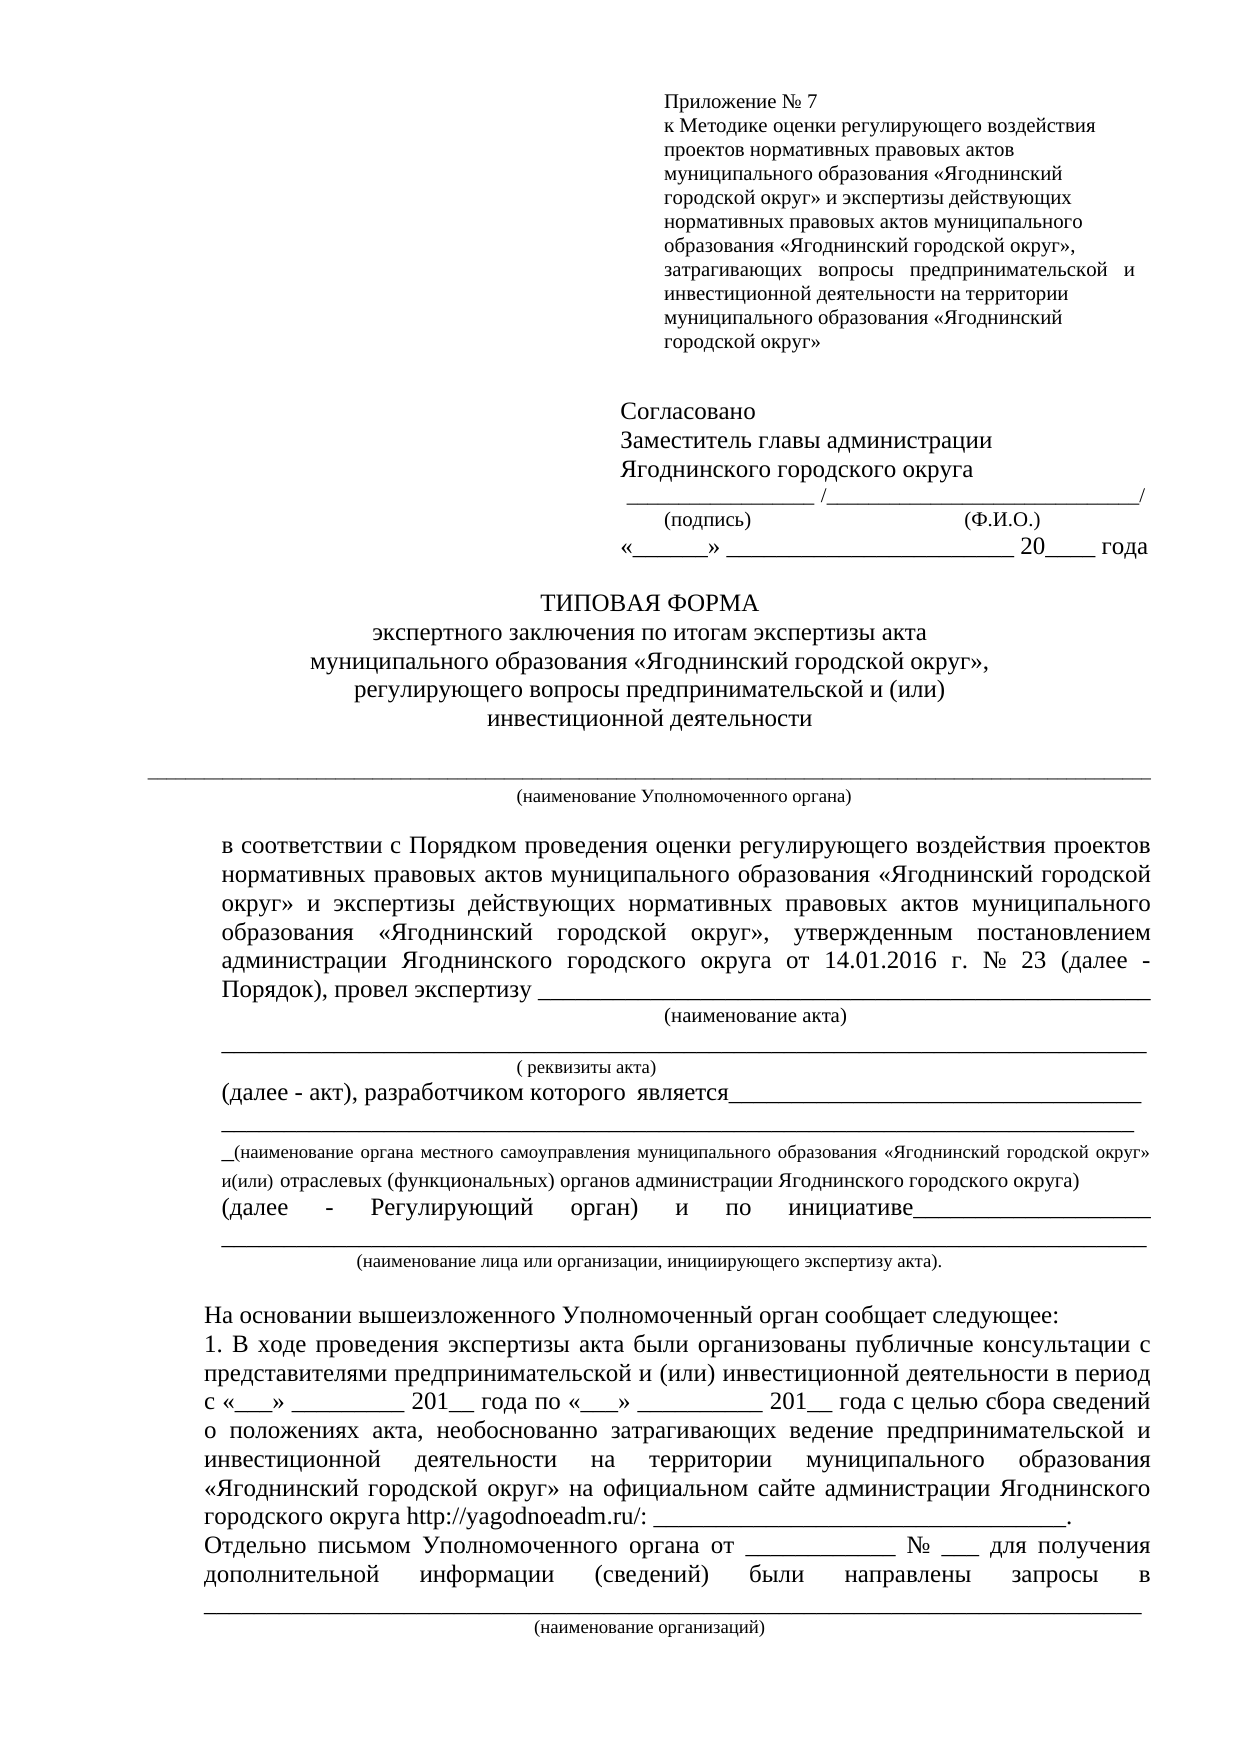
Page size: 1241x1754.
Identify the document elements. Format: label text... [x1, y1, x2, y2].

text Ягоднинского городского округа [148, 454, 1152, 483]
text (наименование акта) [221, 1003, 1152, 1027]
text ___________________________________________________________________________________________________________ (наименование Уполномоченного органа) [148, 760, 1152, 806]
text Отдельно письмом Уполномоченного органа от ____________ № ___ для получения дополнительной информации (сведений) были направлены запросы в ___________________________________________________________________________ [204, 1530, 1152, 1616]
text ТИПОВАЯ ФОРМА [148, 588, 1152, 617]
text __________________ /______________________________/ (подпись) (Ф.И.О.) [148, 483, 1152, 531]
text экспертного заключения по итогам экспертизы акта [148, 617, 1152, 646]
text (далее - Регулирующий орган) и по инициативе___________________ __________________________________________________________________________ [221, 1192, 1152, 1250]
text Приложение № 7 [148, 89, 1152, 113]
text __________________________________________________________________________ [221, 1027, 1152, 1056]
text (наименование лица или организации, инициирующего экспертизу акта). [148, 1250, 1152, 1271]
text к Методике оценки регулирующего воздействия проектов нормативных правовых актов муниципального образования «Ягоднинский городской округ» и экспертизы действующих нормативных правовых актов муниципального образования «Ягоднинский городской округ», затрагивающих вопросы предпринимательской и инвестиционной деятельности на территории муниципального образования «Ягоднинский городской округ» [148, 113, 1152, 353]
text (наименование организаций) [148, 1616, 1152, 1638]
text ( реквизиты акта) [221, 1056, 1152, 1077]
text в соответствии с Порядком проведения оценки регулирующего воздействия проектов нормативных правовых актов муниципального образования «Ягоднинский городской округ» и экспертизы действующих нормативных правовых актов муниципального образования «Ягоднинский городской округ», утвержденным постановлением администрации Ягоднинского городского округа от 14.01.2016 г. № 23 (далее - Порядок), провел экспертизу _________________________________________________ [221, 831, 1152, 1003]
text «______» _______________________ 20____ года [148, 531, 1152, 559]
text __________________________________________________________________________(наименование органа местного самоуправления муниципального образования «Ягоднинский городской округ» и(или) отраслевых (функциональных) органов администрации Ягоднинского городского округа) [221, 1106, 1152, 1192]
text муниципального образования «Ягоднинский городской округ», [148, 646, 1152, 674]
text 1. В ходе проведения экспертизы акта были организованы публичные консультации с представителями предпринимательской и (или) инвестиционной деятельности в период с «___» _________ 201__ года по «___» __________ 201__ года с целью сбора сведений о положениях акта, необоснованно затрагивающих ведение предпринимательской и инвестиционной деятельности на территории муниципального образования «Ягоднинский городской округ» на официальном сайте администрации Ягоднинского городского округа http://yagodnoeadm.ru/: _________________________________. [204, 1329, 1152, 1530]
text На основании вышеизложенного Уполномоченный орган сообщает следующее: [148, 1300, 1152, 1329]
text Заместитель главы администрации [148, 425, 1152, 454]
text инвестиционной деятельности [148, 703, 1152, 732]
text (далее - акт), разработчиком которого является_________________________________ [221, 1077, 1152, 1106]
text регулирующего вопросы предпринимательской и (или) [148, 674, 1152, 703]
text Согласовано [148, 396, 1152, 425]
